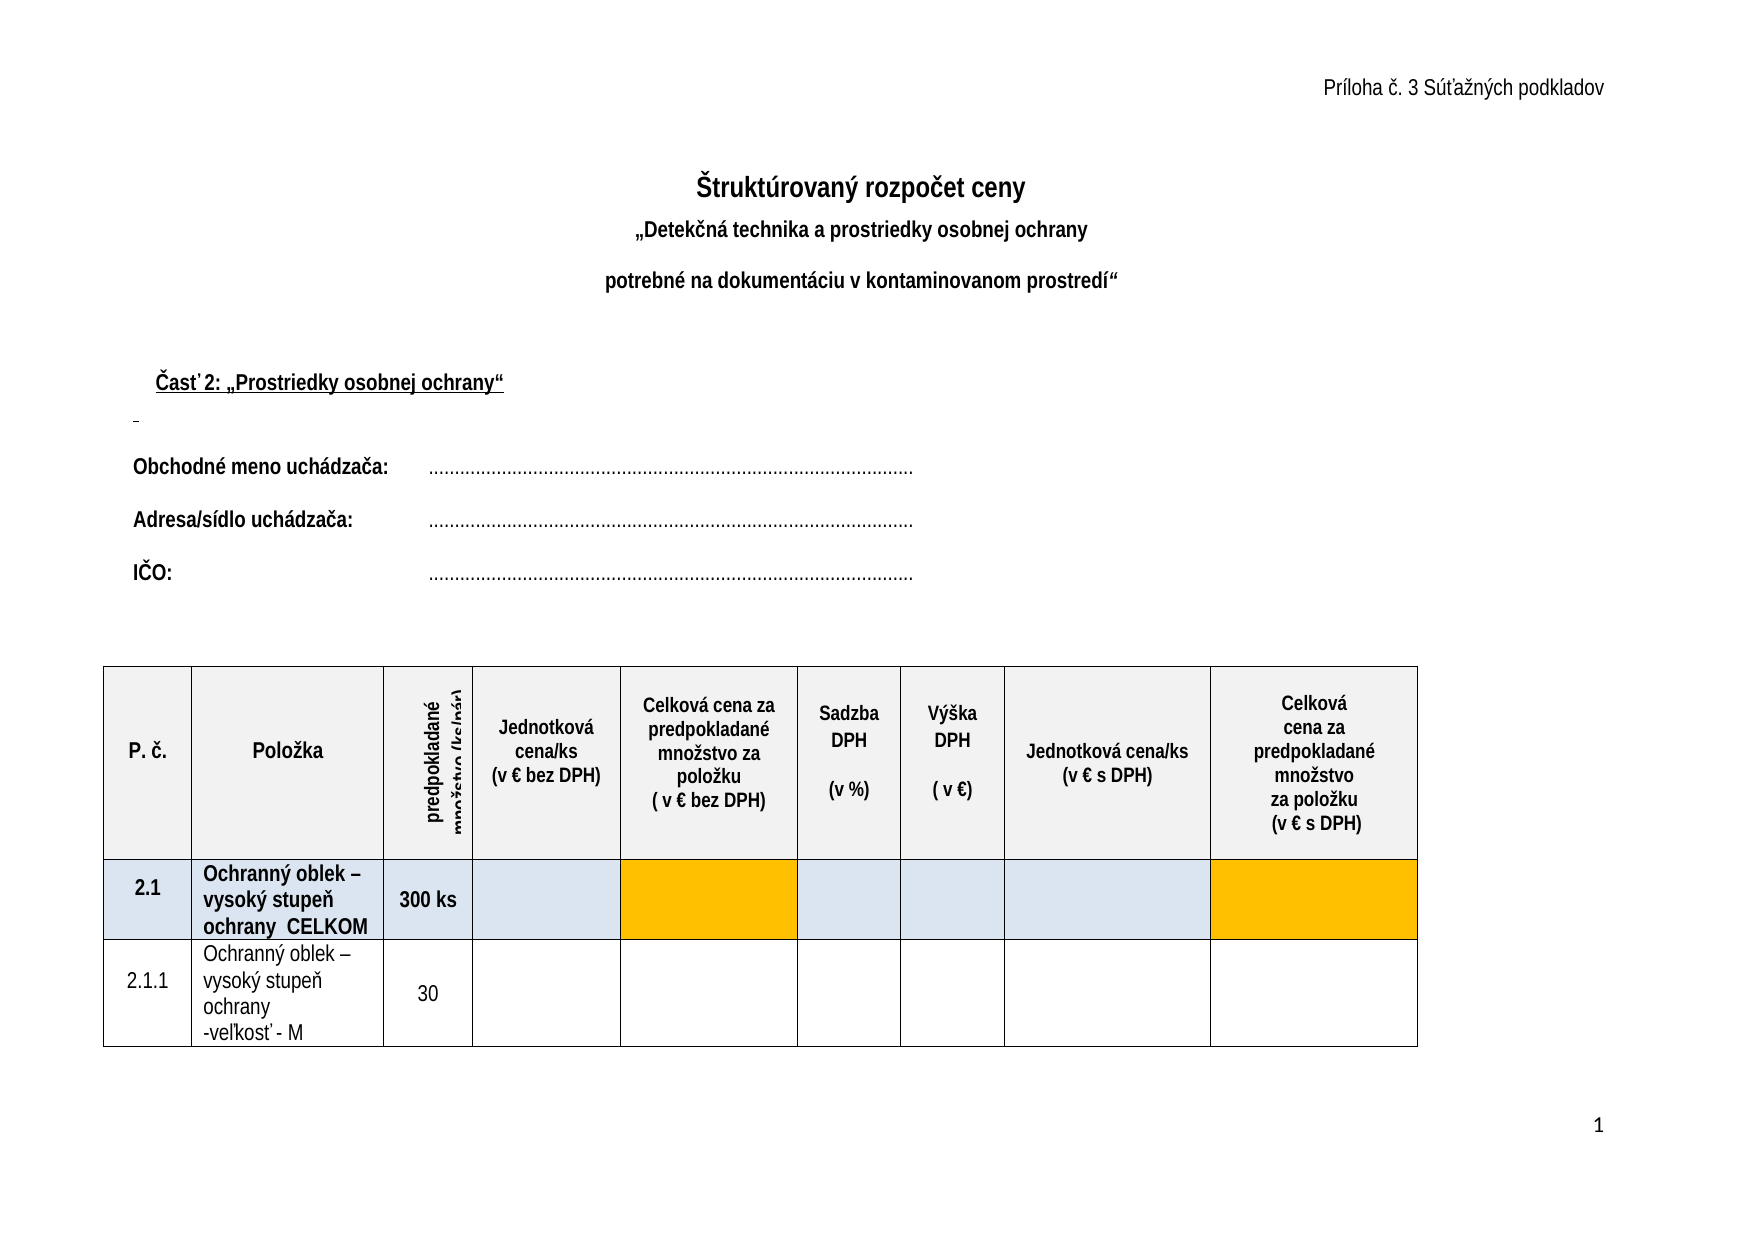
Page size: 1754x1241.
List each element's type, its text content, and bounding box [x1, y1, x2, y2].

table_cell 30 [384, 940, 472, 1046]
table_header Jednotková cena/ks (v € s DPH) [1005, 667, 1210, 859]
table_header Položka [192, 667, 383, 859]
text Štruktúrovaný rozpočet ceny [118, 170, 1604, 204]
table_cell Ochranný oblek – vysoký stupeň ochrany -veľkosť - M [192, 940, 383, 1046]
table_header Sadzba DPH (v %) [798, 667, 900, 859]
table_cell [621, 860, 797, 939]
table_cell [473, 860, 620, 939]
table_cell [473, 940, 620, 1046]
table_cell Ochranný oblek – vysoký stupeň ochrany CELKOM [192, 860, 383, 939]
table_cell [798, 940, 900, 1046]
table_header Výška DPH ( v €) [901, 667, 1004, 859]
table_cell [901, 940, 1004, 1046]
table_cell 2.1 [104, 860, 191, 939]
table_header Celková cena za predpokladané množstvo za položku ( v € bez DPH) [621, 667, 797, 859]
table_cell 2.1.1 [104, 940, 191, 1046]
table_cell [1005, 860, 1210, 939]
table_cell [901, 860, 1004, 939]
table_header predpokladané množstvo (ks/pár) [384, 667, 472, 859]
table_cell [1211, 860, 1417, 939]
text Obchodné meno uchádzača: ............................................................................................. [133, 453, 1604, 479]
table_cell [798, 860, 900, 939]
text Časť 2: „Prostriedky osobnej ochrany“ [155, 369, 1604, 396]
table_cell [1211, 940, 1417, 1046]
table_cell [621, 940, 797, 1046]
table_header Jednotková cena/ks (v € bez DPH) [473, 667, 620, 859]
text Adresa/sídlo uchádzača: ............................................................................................. [118, 506, 1604, 532]
text IČO: ............................................................................................. [118, 558, 1604, 585]
table_header Celková cena za predpokladané množstvo za položku (v € s DPH) [1211, 667, 1417, 859]
text „Detekčná technika a prostriedky osobnej ochrany [118, 216, 1604, 243]
table_cell 300 ks [384, 860, 472, 939]
table_header P. č. [104, 667, 191, 859]
text potrebné na dokumentáciu v kontaminovanom prostredí“ [118, 267, 1604, 294]
table_cell [1005, 940, 1210, 1046]
